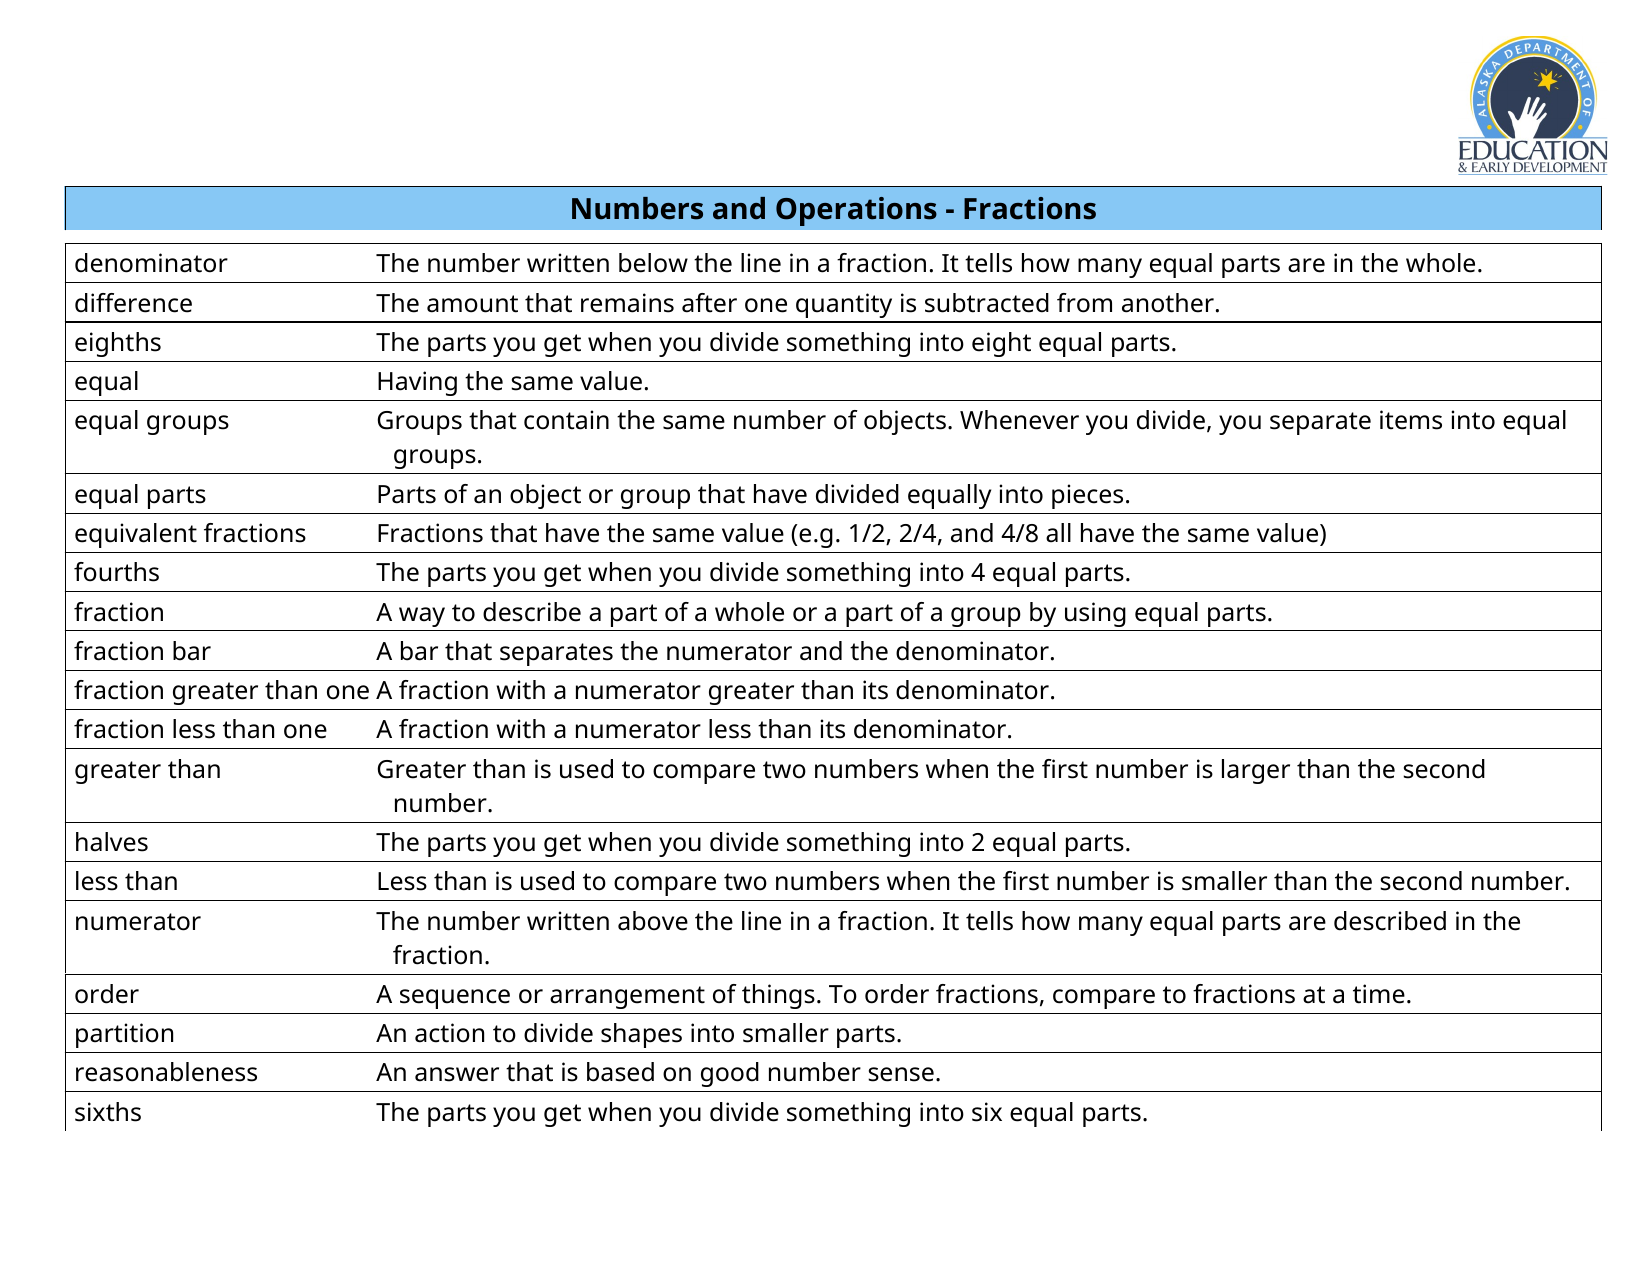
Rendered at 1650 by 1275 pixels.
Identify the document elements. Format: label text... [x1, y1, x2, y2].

text less than Less than is used to compare two numbers when the first number is smaller than the second number. [66, 862, 1601, 900]
text greater than Greater than is used to compare two numbers when the first number is larger than the second number. [66, 749, 1601, 822]
text partition An action to divide shapes into smaller parts. [66, 1014, 1601, 1052]
text equal Having the same value. [66, 362, 1601, 400]
text eighths The parts you get when you divide something into eight equal parts. [66, 323, 1601, 361]
text equivalent fractions Fractions that have the same value (e.g. 1/2, 2/4, and 4/8 all have the same value) [66, 514, 1601, 552]
text equal parts Parts of an object or group that have divided equally into pieces. [66, 474, 1601, 513]
text fourths The parts you get when you divide something into 4 equal parts. [66, 553, 1601, 591]
subtitle Numbers and Operations - Fractions [66, 187, 1601, 230]
text sixths The parts you get when you divide something into six equal parts. [66, 1092, 1601, 1131]
text denominator The number written below the line in a fraction. It tells how many equal parts are in the whole. [66, 244, 1601, 282]
text fraction A way to describe a part of a whole or a part of a group by using equal parts. [66, 592, 1601, 630]
text difference The amount that remains after one quantity is subtracted from another. [66, 283, 1601, 321]
text fraction bar A bar that separates the numerator and the denominator. [66, 631, 1601, 670]
text numerator The number written above the line in a fraction. It tells how many equal parts are described in the fraction. [66, 901, 1601, 973]
text reasonableness An answer that is based on good number sense. [66, 1053, 1601, 1091]
text fraction greater than one A fraction with a numerator greater than its denominator. [66, 671, 1601, 709]
text equal groups Groups that contain the same number of objects. Whenever you divide, you separate items into equal groups. [66, 401, 1601, 473]
picture [1458, 36, 1608, 175]
text fraction less than one A fraction with a numerator less than its denominator. [66, 710, 1601, 748]
text order A sequence or arrangement of things. To order fractions, compare to fractions at a time. [66, 975, 1601, 1013]
text halves The parts you get when you divide something into 2 equal parts. [66, 823, 1601, 861]
